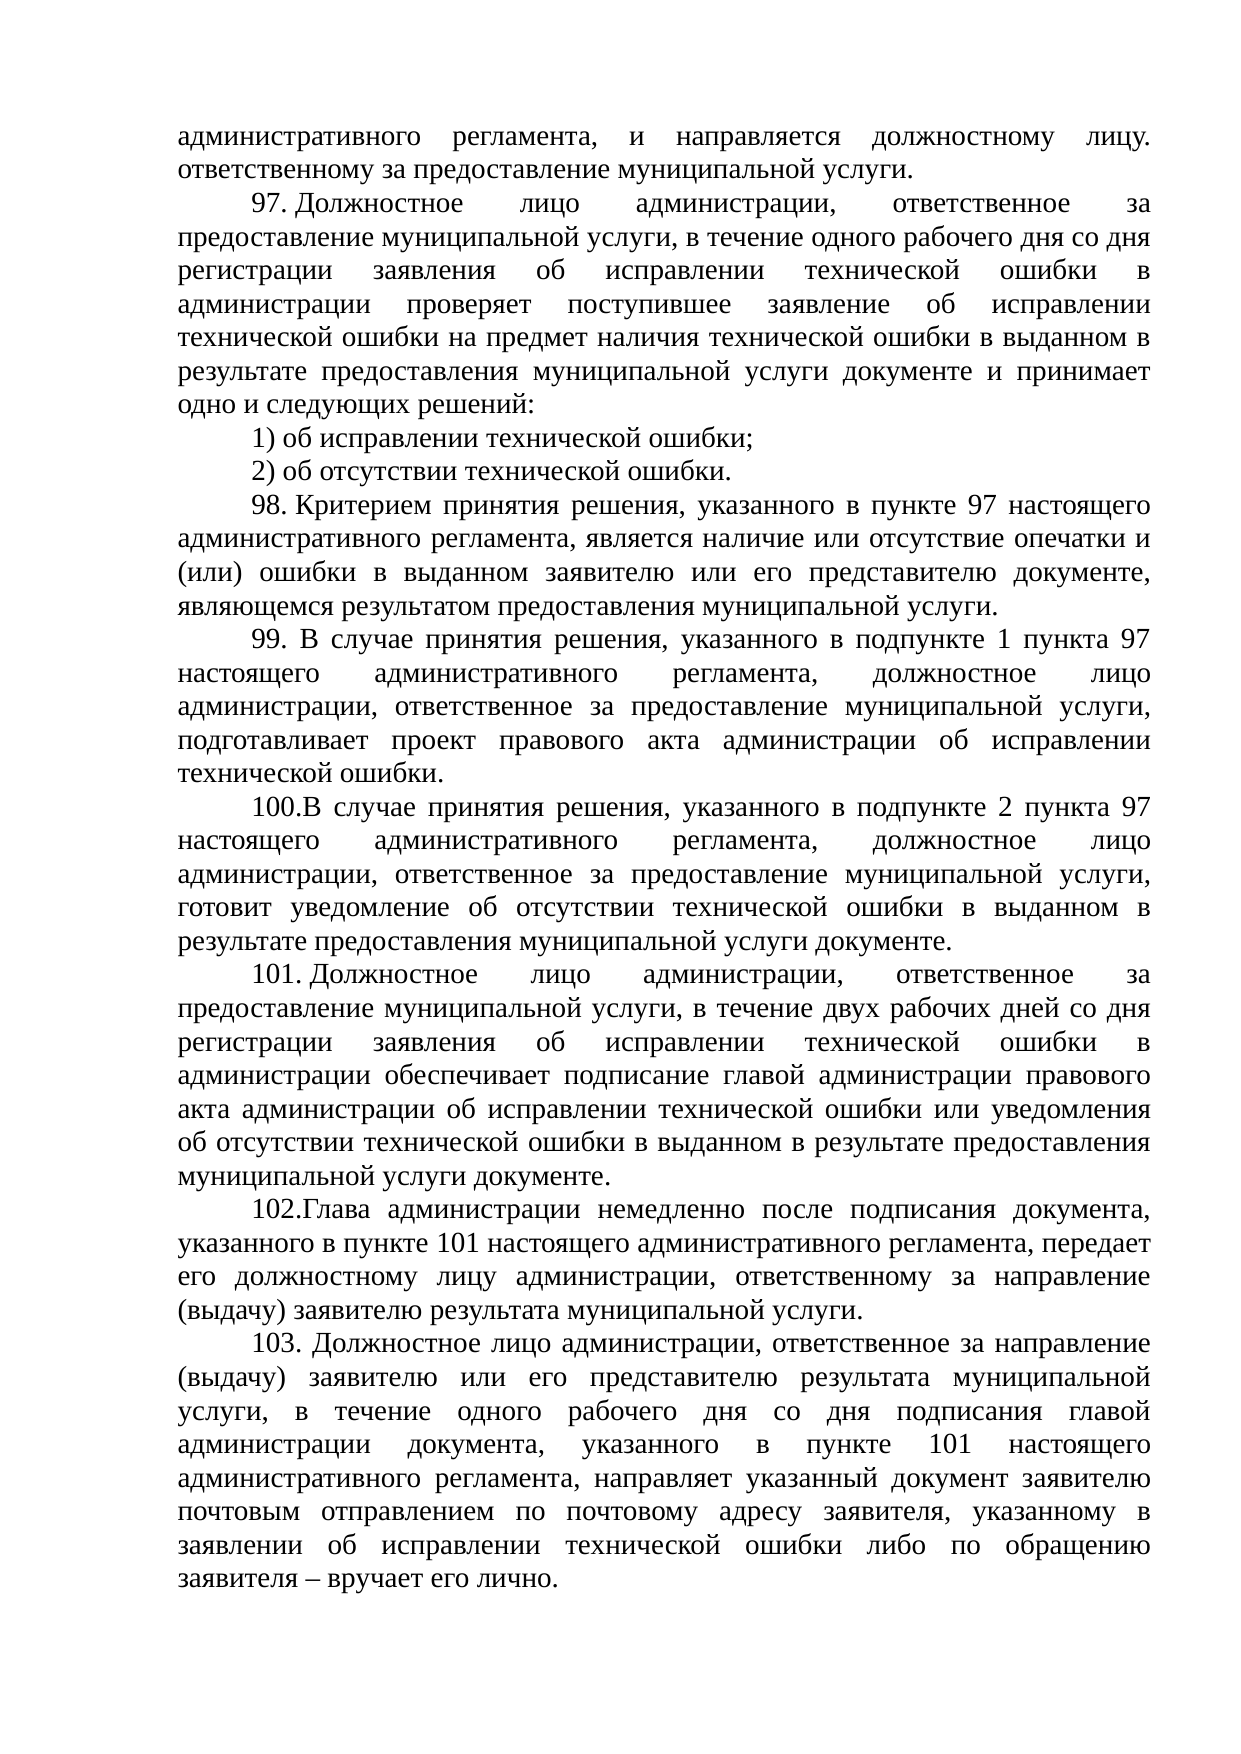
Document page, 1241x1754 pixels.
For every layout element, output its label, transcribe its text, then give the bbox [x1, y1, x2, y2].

text 103. Должностное лицо администрации, ответственное за направление (выдачу) заявителю или его представителю результата муниципальной услуги, в течение одного рабочего дня со дня подписания главой администрации документа, указанного в пункте 101 настоящего административного регламента, направляет указанный документ заявителю почтовым отправлением по почтовому адресу заявителя, указанному в заявлении об исправлении технической ошибки либо по обращению заявителя – вручает его лично. [177, 1326, 1152, 1594]
text 99. В случае принятия решения, указанного в подпункте 1 пункта 97 настоящего административного регламента, должностное лицо администрации, ответственное за предоставление муниципальной услуги, подготавливает проект правового акта администрации об исправлении технической ошибки. [177, 621, 1152, 789]
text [177, 118, 1152, 185]
text 2) об отсутствии технической ошибки. [177, 453, 1152, 487]
text 101. Должностное лицо администрации, ответственное за предоставление муниципальной услуги, в течение двух рабочих дней со дня регистрации заявления об исправлении технической ошибки в администрации обеспечивает подписание главой администрации правового акта администрации об исправлении технической ошибки или уведомления об отсутствии технической ошибки в выданном в результате предоставления муниципальной услуги документе. [177, 957, 1152, 1191]
text 100.В случае принятия решения, указанного в подпункте 2 пункта 97 настоящего административного регламента, должностное лицо администрации, ответственное за предоставление муниципальной услуги, готовит уведомление об отсутствии технической ошибки в выданном в результате предоставления муниципальной услуги документе. [177, 789, 1152, 957]
text 97. Должностное лицо администрации, ответственное за предоставление муниципальной услуги, в течение одного рабочего дня со дня регистрации заявления об исправлении технической ошибки в администрации проверяет поступившее заявление об исправлении технической ошибки на предмет наличия технической ошибки в выданном в результате предоставления муниципальной услуги документе и принимает одно и следующих решений: [177, 185, 1152, 420]
text 102.Глава администрации немедленно после подписания документа, указанного в пункте 101 настоящего административного регламента, передает его должностному лицу администрации, ответственному за направление (выдачу) заявителю результата муниципальной услуги. [177, 1191, 1152, 1326]
text 1) об исправлении технической ошибки; [177, 420, 1152, 453]
text 98. Критерием принятия решения, указанного в пункте 97 настоящего административного регламента, является наличие или отсутствие опечатки и (или) ошибки в выданном заявителю или его представителю документе, являющемся результатом предоставления муниципальной услуги. [177, 487, 1152, 621]
